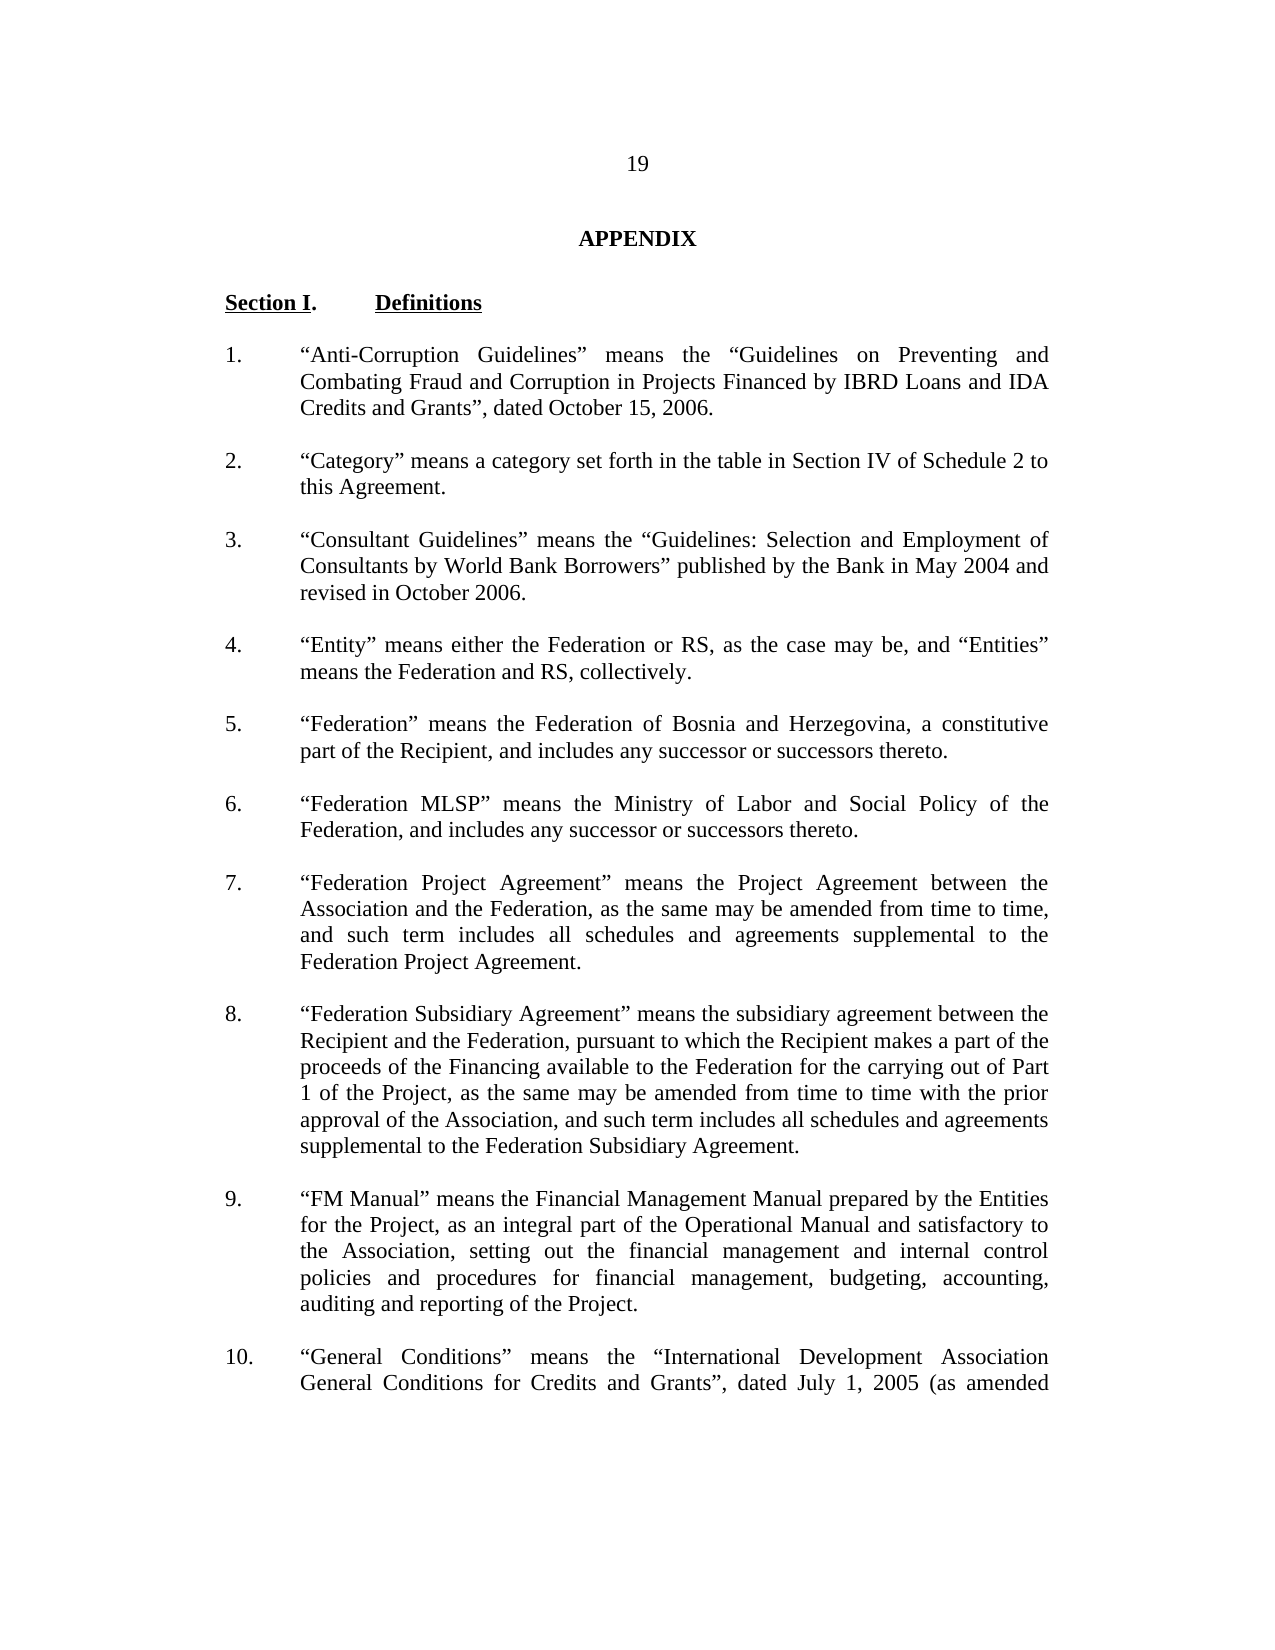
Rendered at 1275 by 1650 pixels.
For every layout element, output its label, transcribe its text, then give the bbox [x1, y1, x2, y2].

text Section I. Definitions [225, 289, 1050, 315]
list “Category” means a category set forth in the table in Section IV of Schedule 2 to this Agreement. [225, 447, 1050, 500]
list “Federation Subsidiary Agreement” means the subsidiary agreement between the Recipient and the Federation, pursuant to which the Recipient makes a part of the proceeds of the Financing available to the Federation for the carrying out of Part 1 of the Project, as the same may be amended from time to time with the prior approval of the Association, and such term includes all schedules and agreements supplemental to the Federation Subsidiary Agreement. [225, 1000, 1050, 1158]
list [225, 1343, 1050, 1396]
list “Entity” means either the Federation or RS, as the case may be, and “Entities” means the Federation and RS, collectively. [225, 631, 1050, 684]
list “FM Manual” means the Financial Management Manual prepared by the Entities for the Project, as an integral part of the Operational Manual and satisfactory to the Association, setting out the financial management and internal control policies and procedures for financial management, budgeting, accounting, auditing and reporting of the Project. [225, 1185, 1050, 1317]
list “Federation” means the Federation of Bosnia and Herzegovina, a constitutive part of the Recipient, and includes any successor or successors thereto. [225, 711, 1050, 763]
text APPENDIX [225, 225, 1050, 251]
list “Consultant Guidelines” means the “Guidelines: Selection and Employment of Consultants by World Bank Borrowers” published by the Bank in May 2004 and revised in October 2006. [225, 526, 1050, 605]
list “Anti-Corruption Guidelines” means the “Guidelines on Preventing and Combating Fraud and Corruption in Projects Financed by IBRD Loans and IDA Credits and Grants”, dated October 15, 2006. [225, 342, 1050, 421]
list “Federation MLSP” means the Ministry of Labor and Social Policy of the Federation, and includes any successor or successors thereto. [225, 789, 1050, 842]
list “Federation Project Agreement” means the Project Agreement between the Association and the Federation, as the same may be amended from time to time, and such term includes all schedules and agreements supplemental to the Federation Project Agreement. [225, 869, 1050, 974]
